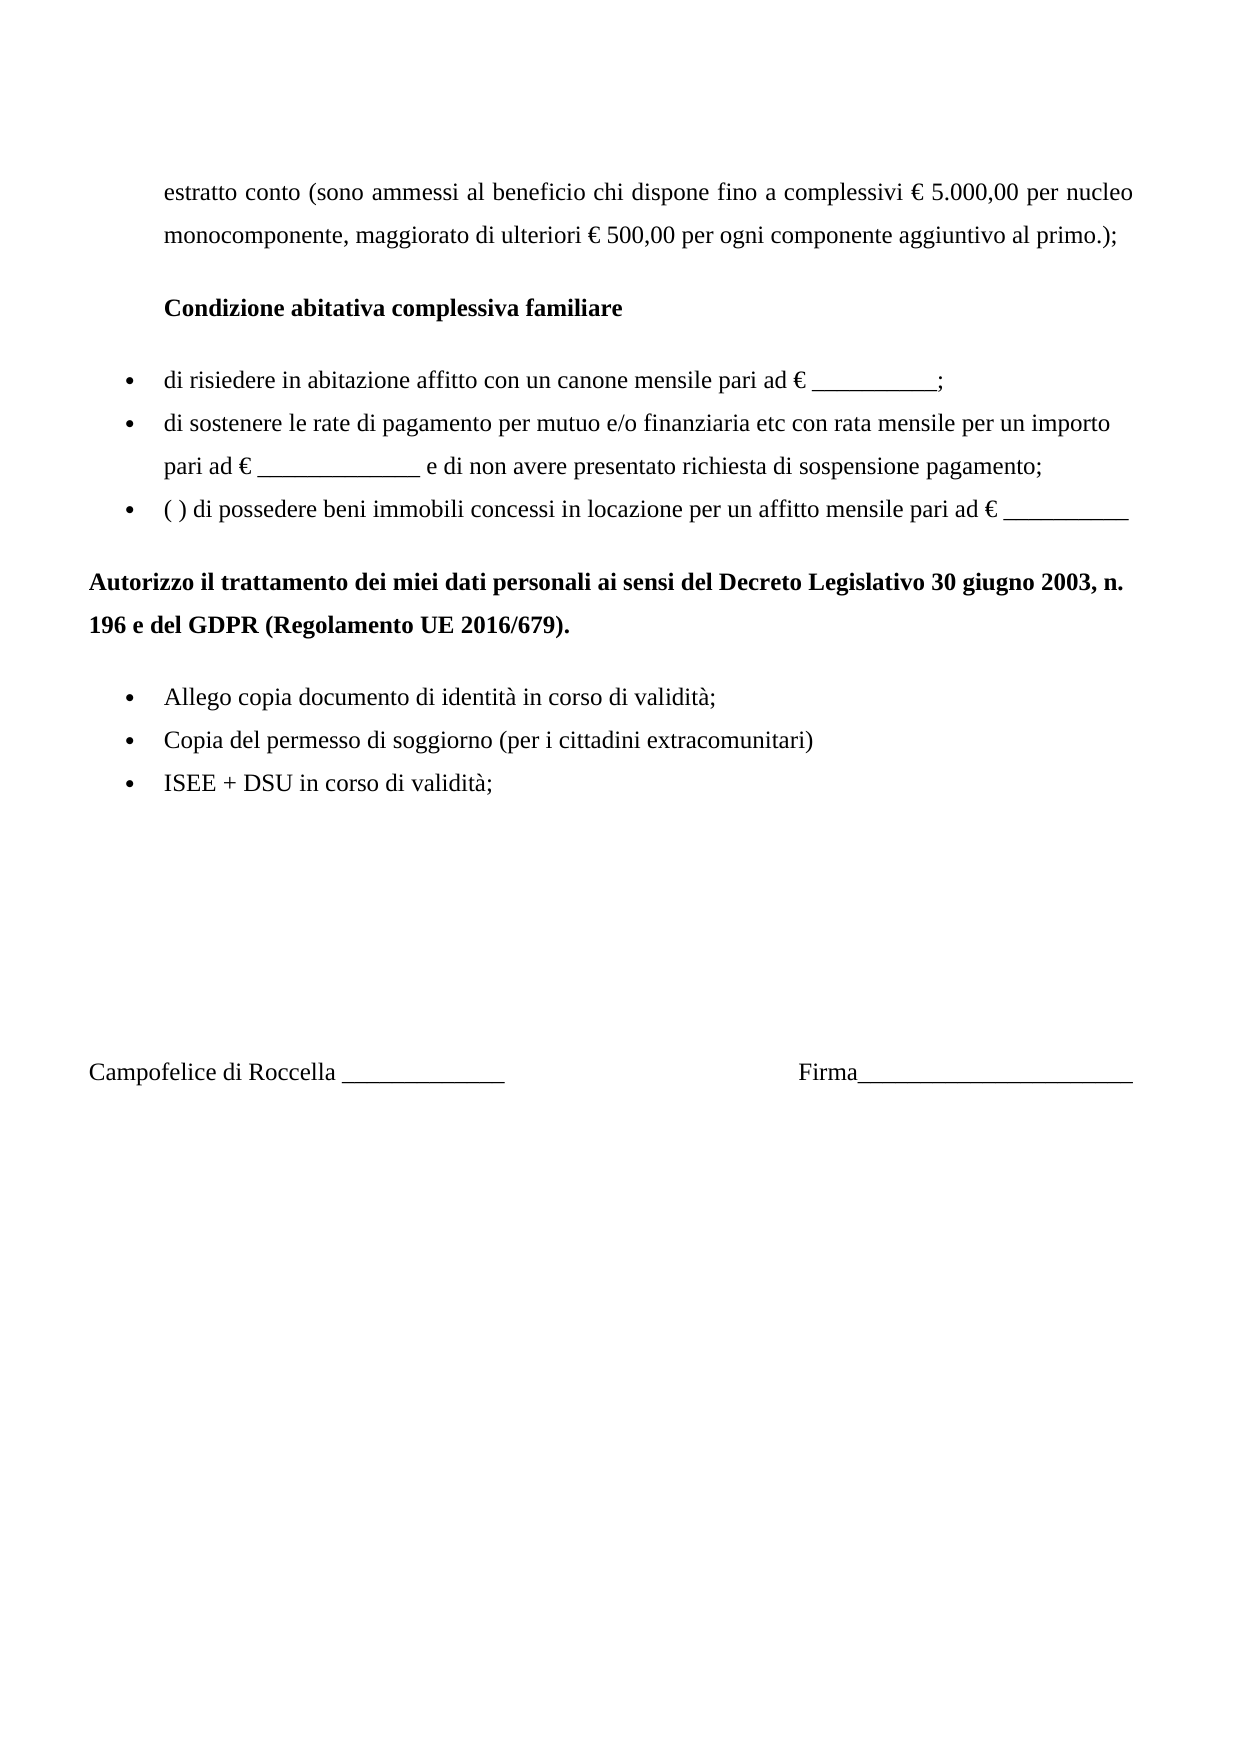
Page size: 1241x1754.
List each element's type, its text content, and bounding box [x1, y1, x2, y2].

text Campofelice di Roccella _____________ Firma______________________ [89, 1057, 1134, 1086]
text Condizione abitativa complessiva familiare [164, 293, 1134, 321]
list Copia del permesso di soggiorno (per i cittadini extracomunitari) [126, 725, 1134, 754]
list ( ) di possedere beni immobili concessi in locazione per un affitto mensile pari ad € __________ [126, 494, 1134, 523]
list Allego copia documento di identità in corso di validità; [126, 682, 1134, 711]
list di risiedere in abitazione affitto con un canone mensile pari ad € __________; [126, 365, 1134, 394]
list di sostenere le rate di pagamento per mutuo e/o finanziaria etc con rata mensile per un importo pari ad € _____________ e di non avere presentato richiesta di sospensione pagamento; [126, 408, 1134, 480]
list ISEE + DSU in corso di validità; [126, 768, 1134, 797]
text Autorizzo il trattamento dei miei dati personali ai sensi del Decreto Legislativo 30 giugno 2003, n. 196 e del GDPR (Regolamento UE 2016/679). [89, 567, 1134, 638]
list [126, 177, 1134, 249]
